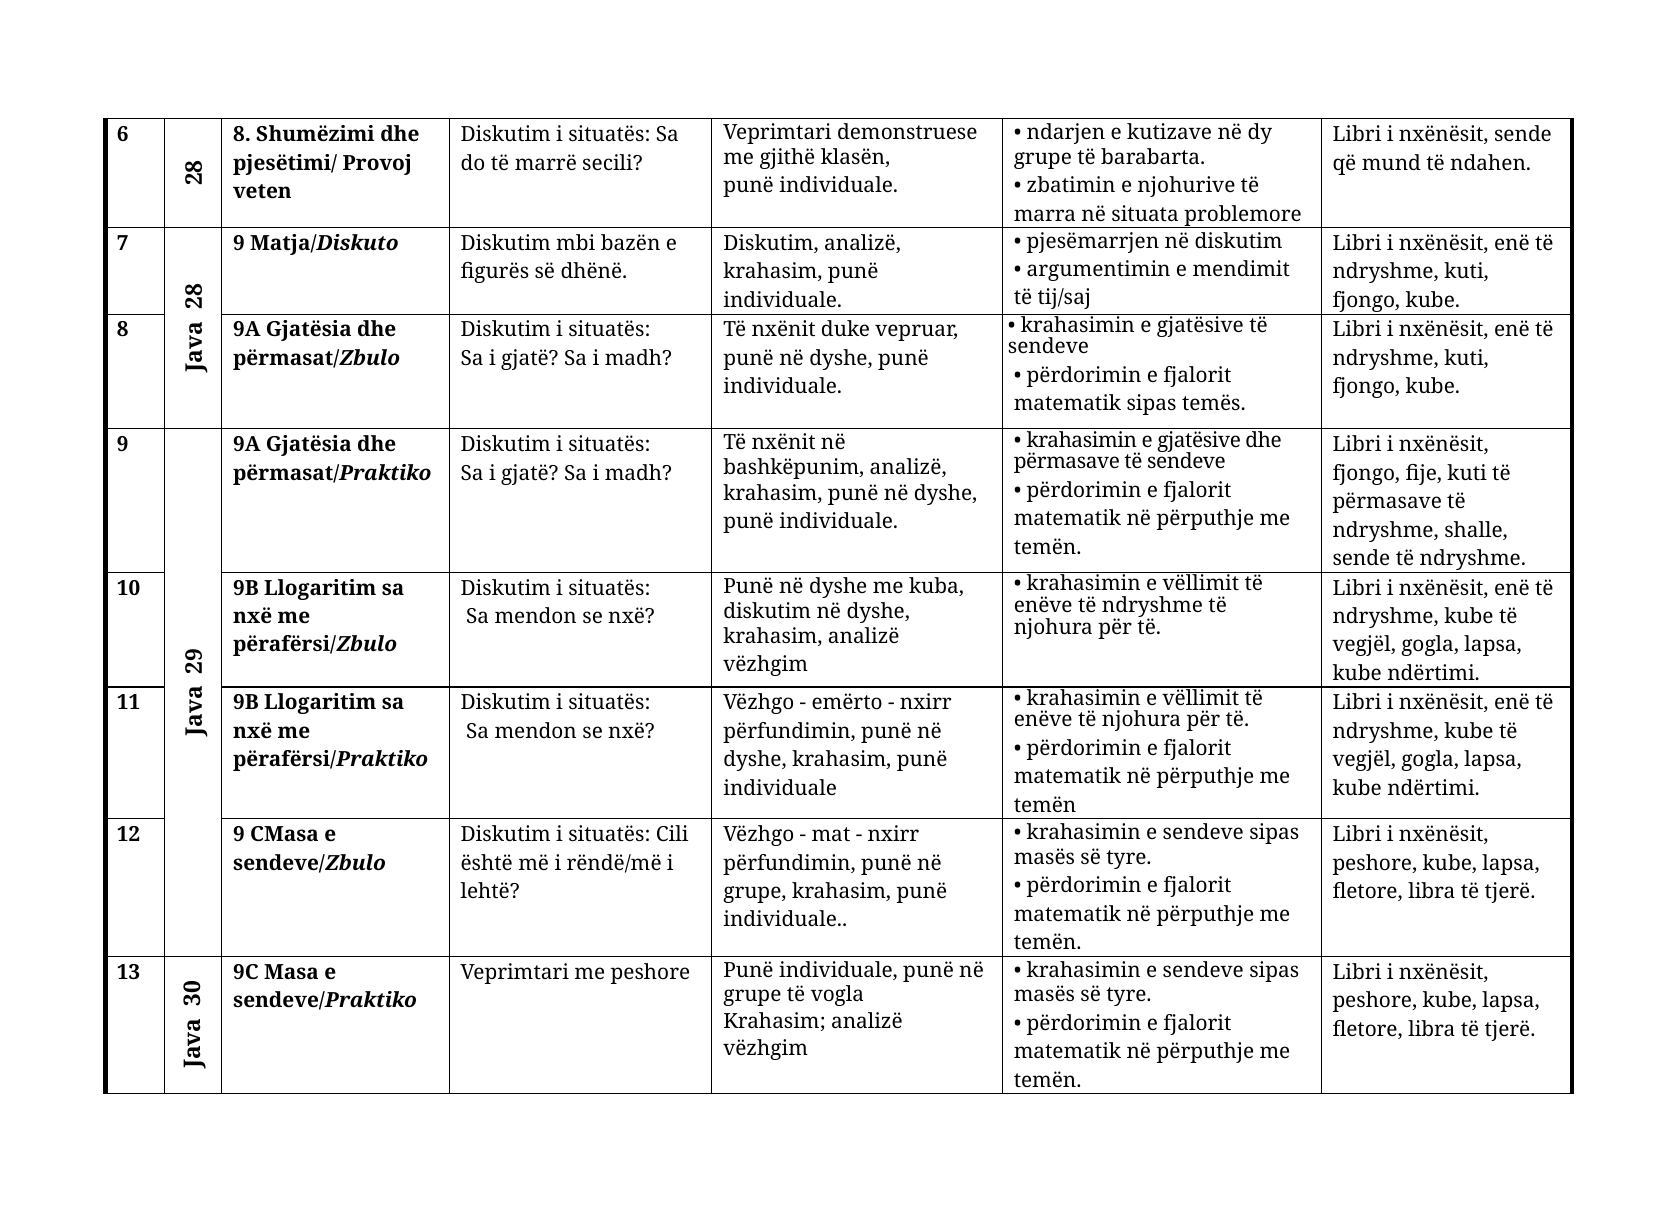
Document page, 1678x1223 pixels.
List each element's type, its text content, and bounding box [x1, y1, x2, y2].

table_cell • krahasimin e gjatësive të sendeve • përdorimin e fjalorit matematik sipas temës. [1003, 315, 1321, 428]
table_cell 9C Masa e sendeve/Praktiko [222, 957, 449, 1093]
table_cell • krahasimin e vëllimit të enëve të njohura për të. • përdorimin e fjalorit matematik në përputhje me temën [1003, 688, 1321, 818]
table_cell Libri i nxënësit, enë të ndryshme, kuti, fjongo, kube. [1322, 315, 1570, 428]
table_cell Vëzhgo - mat - nxirr përfundimin, punë në grupe, krahasim, punë individuale.. [712, 819, 1002, 956]
table_cell • krahasimin e vëllimit të enëve të ndryshme të njohura për të. [1003, 573, 1321, 686]
table_cell Java 30 [165, 957, 221, 1093]
table_cell Libri i nxënësit, sende që mund të ndahen. [1322, 119, 1570, 227]
table_cell 8 [108, 315, 164, 428]
table_cell • pjesëmarrjen në diskutim • argumentimin e mendimit të tij/saj [1003, 228, 1321, 313]
table_cell Të nxënit në bashkëpunim, analizë, krahasim, punë në dyshe, punë individuale. [712, 429, 1002, 572]
table_cell Diskutim mbi bazën e figurës së dhënë. [450, 228, 711, 313]
table_cell 9 [108, 429, 164, 572]
table_cell Punë individuale, punë në grupe të vogla Krahasim; analizë vëzhgim [712, 957, 1002, 1093]
table_cell Diskutim i situatës: Sa i gjatë? Sa i madh? [450, 429, 711, 572]
table_cell • krahasimin e gjatësive dhe përmasave të sendeve • përdorimin e fjalorit matematik në përputhje me temën. [1003, 429, 1321, 572]
table_cell Diskutim i situatës: Sa mendon se nxë? [450, 573, 711, 686]
table_cell 13 [108, 957, 164, 1093]
table_cell Punë në dyshe me kuba, diskutim në dyshe, krahasim, analizë vëzhgim [712, 573, 1002, 686]
table_cell Diskutim, analizë, krahasim, punë individuale. [712, 228, 1002, 313]
table_cell Libri i nxënësit, enë të ndryshme, kuti, fjongo, kube. [1322, 228, 1570, 313]
table_cell 10 [108, 573, 164, 686]
table_cell Veprimtari demonstruese me gjithë klasën, punë individuale. [712, 119, 1002, 227]
table_cell Libri i nxënësit, fjongo, fije, kuti të përmasave të ndryshme, shalle, sende të ndryshme. [1322, 429, 1570, 572]
table_cell Libri i nxënësit, enë të ndryshme, kube të vegjël, gogla, lapsa, kube ndërtimi. [1322, 573, 1570, 686]
table_cell • ndarjen e kutizave në dy grupe të barabarta. • zbatimin e njohurive të marra në situata problemore [1003, 119, 1321, 227]
table_cell Libri i nxënësit, peshore, kube, lapsa, fletore, libra të tjerë. [1322, 957, 1570, 1093]
table_cell 12 [108, 819, 164, 956]
table_cell 9A Gjatësia dhe përmasat/Praktiko [222, 429, 449, 572]
table_cell Libri i nxënësit, enë të ndryshme, kube të vegjël, gogla, lapsa, kube ndërtimi. [1322, 688, 1570, 818]
table_cell • krahasimin e sendeve sipas masës së tyre. • përdorimin e fjalorit matematik në përputhje me temën. [1003, 819, 1321, 956]
table_cell 9A Gjatësia dhe përmasat/Zbulo [222, 315, 449, 428]
table_cell 9 Matja/Diskuto [222, 228, 449, 313]
table_cell Vëzhgo - emërto - nxirr përfundimin, punë në dyshe, krahasim, punë individuale [712, 688, 1002, 818]
table_cell 6 [108, 119, 164, 227]
table_cell 11 [108, 688, 164, 818]
table_cell Java 29 [165, 429, 221, 956]
table_cell Diskutim i situatës: Sa i gjatë? Sa i madh? [450, 315, 711, 428]
table_cell Diskutim i situatës: Sa mendon se nxë? [450, 688, 711, 818]
table_cell Java 28 [165, 228, 221, 428]
table_cell • krahasimin e sendeve sipas masës së tyre. • përdorimin e fjalorit matematik në përputhje me temën. [1003, 957, 1321, 1093]
table_cell Të nxënit duke vepruar, punë në dyshe, punë individuale. [712, 315, 1002, 428]
table_cell Diskutim i situatës: Cili është më i rëndë/më i lehtë? [450, 819, 711, 956]
table_cell Libri i nxënësit, peshore, kube, lapsa, fletore, libra të tjerë. [1322, 819, 1570, 956]
table_cell Java 28 [165, 119, 221, 227]
table_cell 9 CMasa e sendeve/Zbulo [222, 819, 449, 956]
table_cell Diskutim i situatës: Sa do të marrë secili? [450, 119, 711, 227]
table_cell Veprimtari me peshore [450, 957, 711, 1093]
table_cell 7 [108, 228, 164, 313]
table_cell 9B Llogaritim sa nxë me përafërsi/Zbulo [222, 573, 449, 686]
table_cell 8. Shumëzimi dhe pjesëtimi/ Provoj veten [222, 119, 449, 227]
table_cell 9B Llogaritim sa nxë me përafërsi/Praktiko [222, 688, 449, 818]
